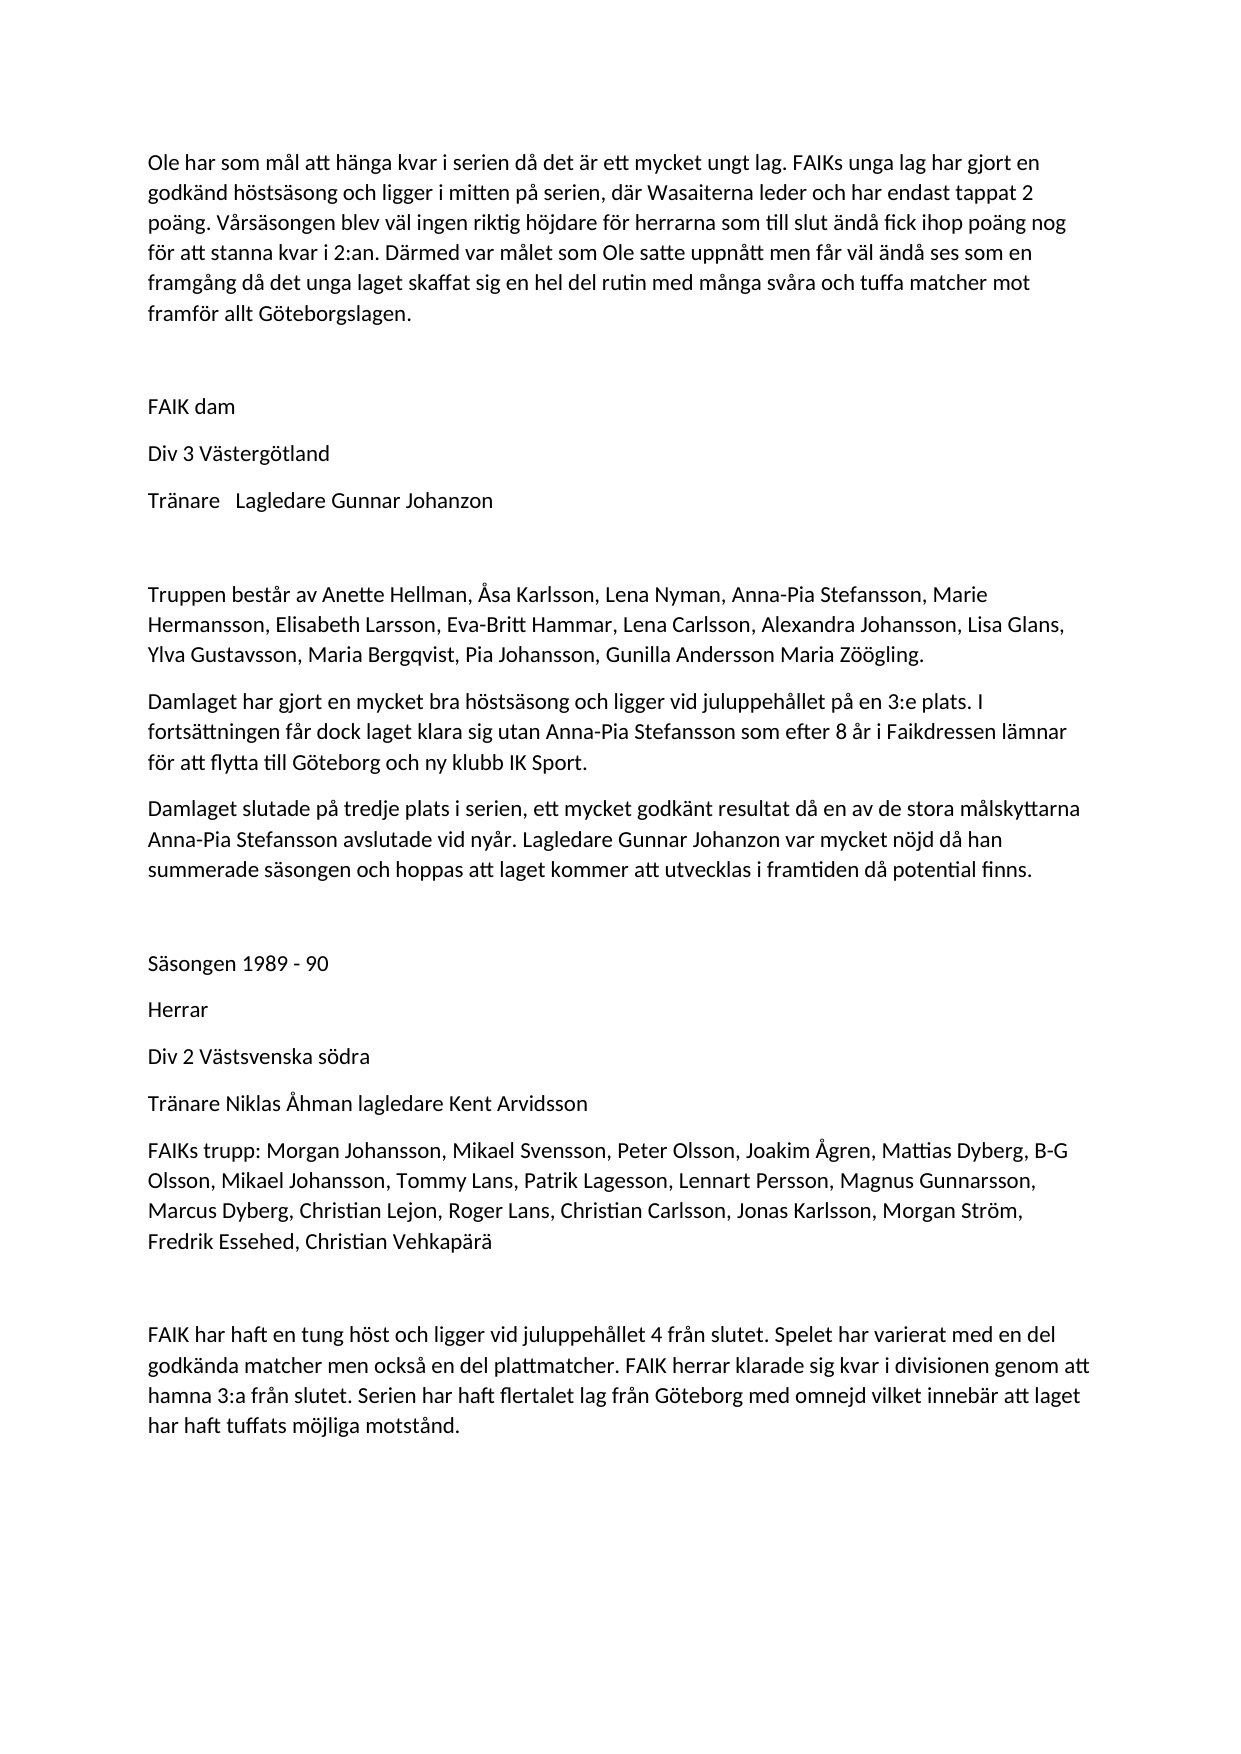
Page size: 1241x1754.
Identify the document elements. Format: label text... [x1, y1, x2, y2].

text Tränare Lagledare Gunnar Johanzon [148, 486, 1093, 514]
text Div 2 Västsvenska södra [148, 1042, 1093, 1070]
text Div 3 Västergötland [148, 439, 1093, 467]
text Herrar [148, 996, 1093, 1023]
text Damlaget har gjort en mycket bra höstsäsong och ligger vid juluppehållet på en 3:e plats. I fortsättningen får dock laget klara sig utan Anna-Pia Stefansson som efter 8 år i Faikdressen lämnar för att flytta till Göteborg och ny klubb IK Sport. [148, 687, 1093, 776]
text Tränare Niklas Åhman lagledare Kent Arvidsson [148, 1089, 1093, 1117]
text Truppen består av Anette Hellman, Åsa Karlsson, Lena Nyman, Anna-Pia Stefansson, Marie Hermansson, Elisabeth Larsson, Eva-Britt Hammar, Lena Carlsson, Alexandra Johansson, Lisa Glans, Ylva Gustavsson, Maria Bergqvist, Pia Johansson, Gunilla Andersson Maria Zöögling. [148, 580, 1093, 668]
text Ole har som mål att hänga kvar i serien då det är ett mycket ungt lag. FAIKs unga lag har gjort en godkänd höstsäsong och ligger i mitten på serien, där Wasaiterna leder och har endast tappat 2 poäng. Vårsäsongen blev väl ingen riktig höjdare för herrarna som till slut ändå fick ihop poäng nog för att stanna kvar i 2:an. Därmed var målet som Ole satte uppnått men får väl ändå ses som en framgång då det unga laget skaffat sig en hel del rutin med många svåra och tuffa matcher mot framför allt Göteborgslagen. [148, 148, 1093, 327]
text Säsongen 1989 - 90 [148, 949, 1093, 977]
text Damlaget slutade på tredje plats i serien, ett mycket godkänt resultat då en av de stora målskyttarna Anna-Pia Stefansson avslutade vid nyår. Lagledare Gunnar Johanzon var mycket nöjd då han summerade säsongen och hoppas att laget kommer att utvecklas i framtiden då potential finns. [148, 794, 1093, 883]
text FAIK dam [148, 392, 1093, 420]
text FAIK har haft en tung höst och ligger vid juluppehållet 4 från slutet. Spelet har varierat med en del godkända matcher men också en del plattmatcher. FAIK herrar klarade sig kvar i divisionen genom att hamna 3:a från slutet. Serien har haft flertalet lag från Göteborg med omnejd vilket innebär att laget har haft tuffats möjliga motstånd. [148, 1321, 1093, 1439]
text FAIKs trupp: Morgan Johansson, Mikael Svensson, Peter Olsson, Joakim Ågren, Mattias Dyberg, B-G Olsson, Mikael Johansson, Tommy Lans, Patrik Lagesson, Lennart Persson, Magnus Gunnarsson, Marcus Dyberg, Christian Lejon, Roger Lans, Christian Carlsson, Jonas Karlsson, Morgan Ström, Fredrik Essehed, Christian Vehkapärä [148, 1136, 1093, 1255]
